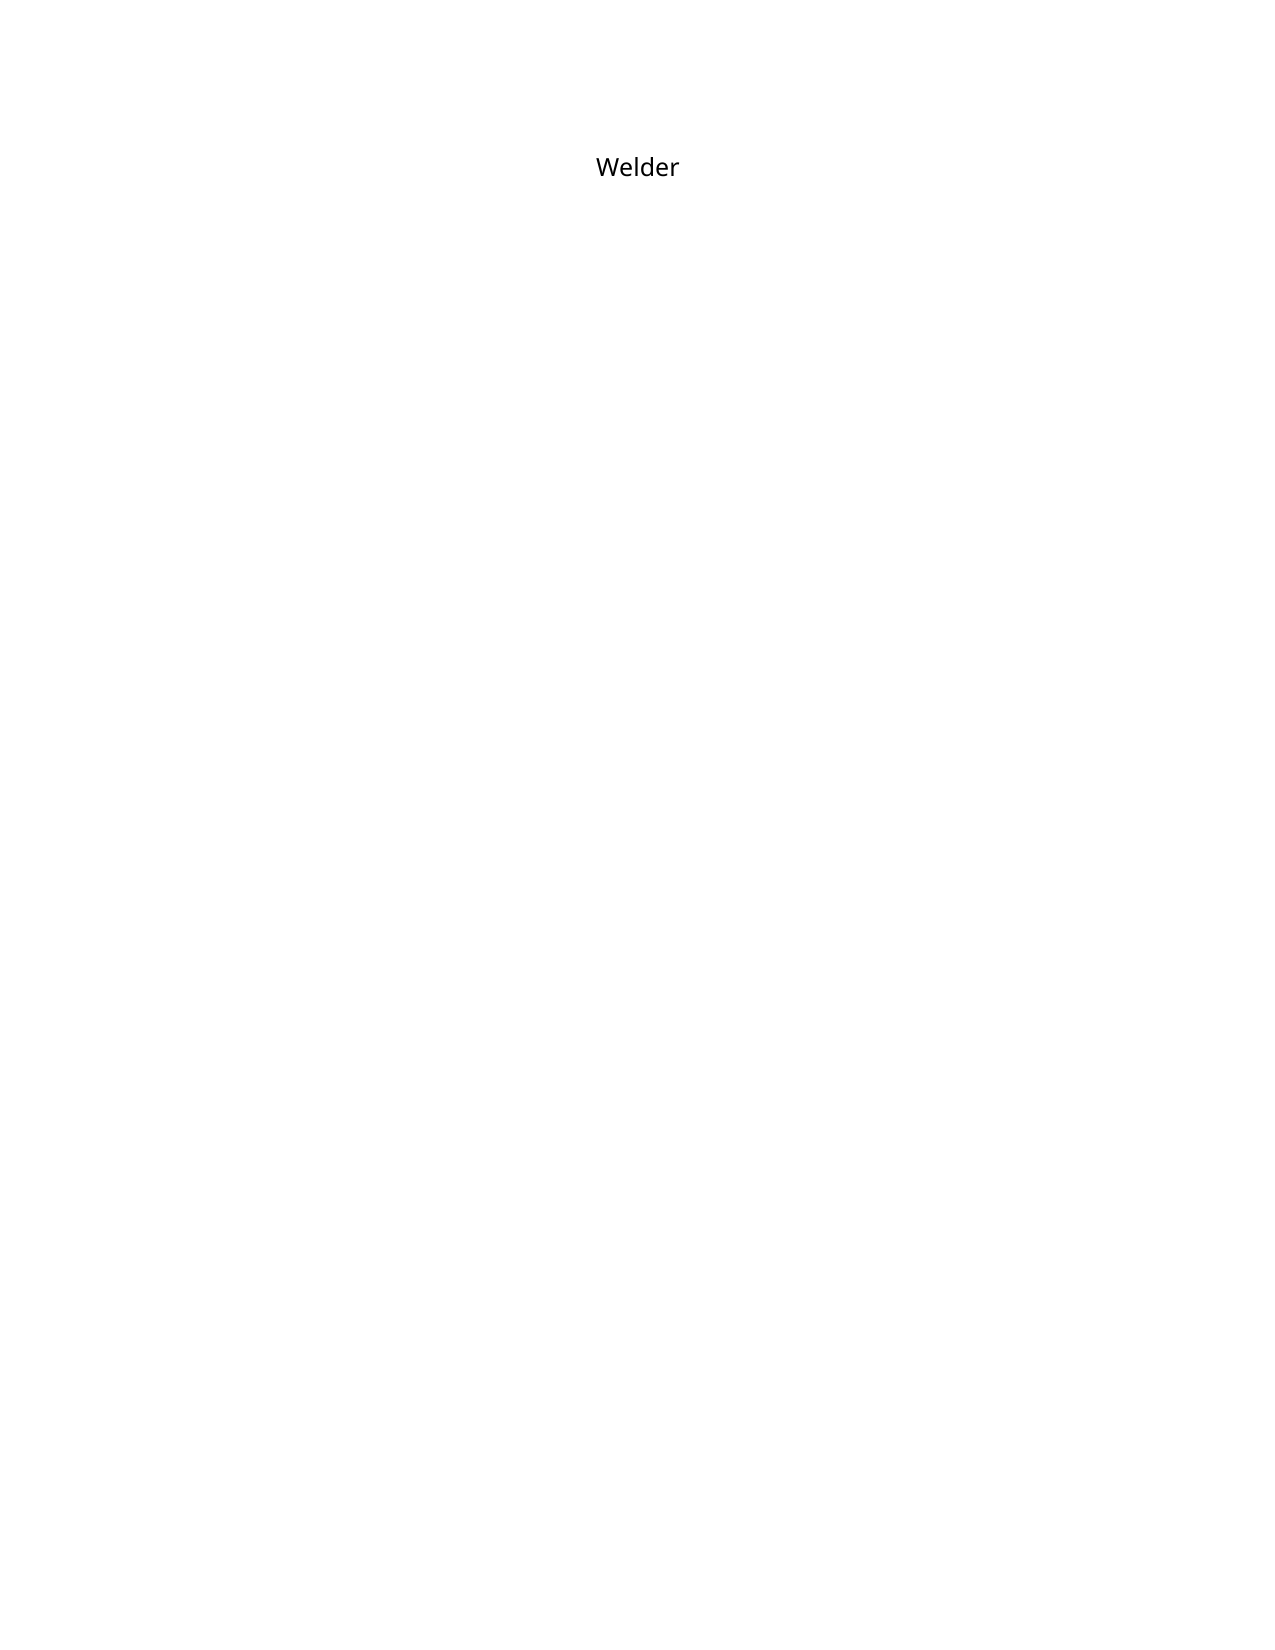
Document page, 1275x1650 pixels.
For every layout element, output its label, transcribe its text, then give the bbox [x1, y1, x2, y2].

text Welder [150, 150, 1125, 184]
